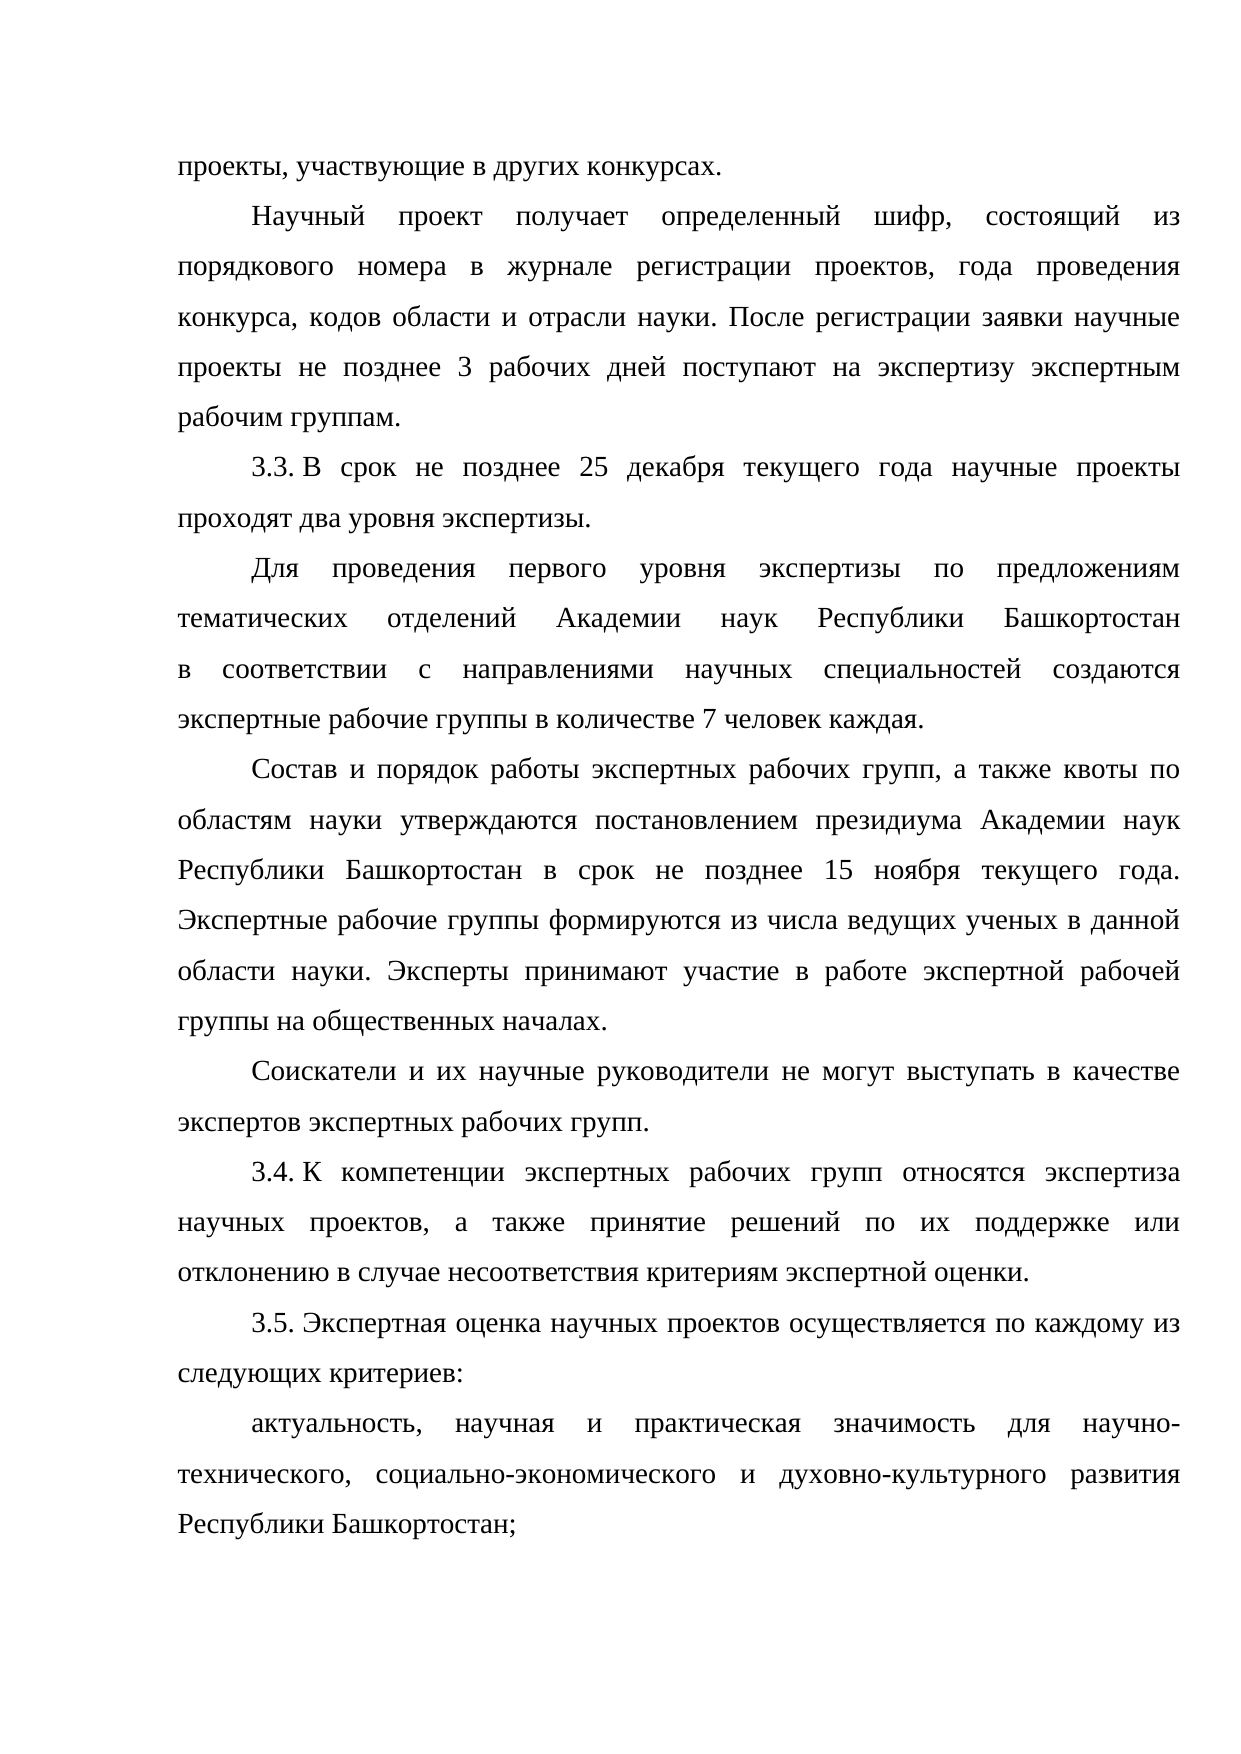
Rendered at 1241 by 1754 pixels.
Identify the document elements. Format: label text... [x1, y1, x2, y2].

text Состав и порядок работы экспертных рабочих групп, а также квоты по областям науки утверждаются постановлением президиума Академии наук Республики Башкортостан в срок не позднее 15 ноября текущего года. Экспертные рабочие группы формируются из числа ведущих ученых в данной области науки. Эксперты принимают участие в работе экспертной рабочей группы на общественных началах. [177, 751, 1181, 1037]
text Научный проект получает определенный шифр, состоящий из порядкового номера в журнале регистрации проектов, года проведения конкурса, кодов области и отрасли науки. После регистрации заявки научные проекты не позднее 3 рабочих дней поступают на экспертизу экспертным рабочим группам. [177, 198, 1181, 433]
text 3.4. К компетенции экспертных рабочих групп относятся экспертиза научных проектов, а также принятие решений по их поддержке или отклонению в случае несоответствия критериям экспертной оценки. [177, 1154, 1181, 1288]
text Соискатели и их научные руководители не могут выступать в качестве экспертов экспертных рабочих групп. [177, 1053, 1181, 1137]
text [177, 148, 1181, 181]
text 3.5. Экспертная оценка научных проектов осуществляется по каждому из следующих критериев: [177, 1305, 1181, 1389]
text актуальность, научная и практическая значимость для научно-технического, социально-экономического и духовно-культурного развития Республики Башкортостан; [177, 1406, 1181, 1540]
text 3.3. В срок не позднее 25 декабря текущего года научные проекты проходят два уровня экспертизы. [177, 449, 1181, 533]
text Для проведения первого уровня экспертизы по предложениям тематических отделений Академии наук Республики Башкортостан в соответствии с направлениями научных специальностей создаются экспертные рабочие группы в количестве 7 человек каждая. [177, 550, 1181, 735]
